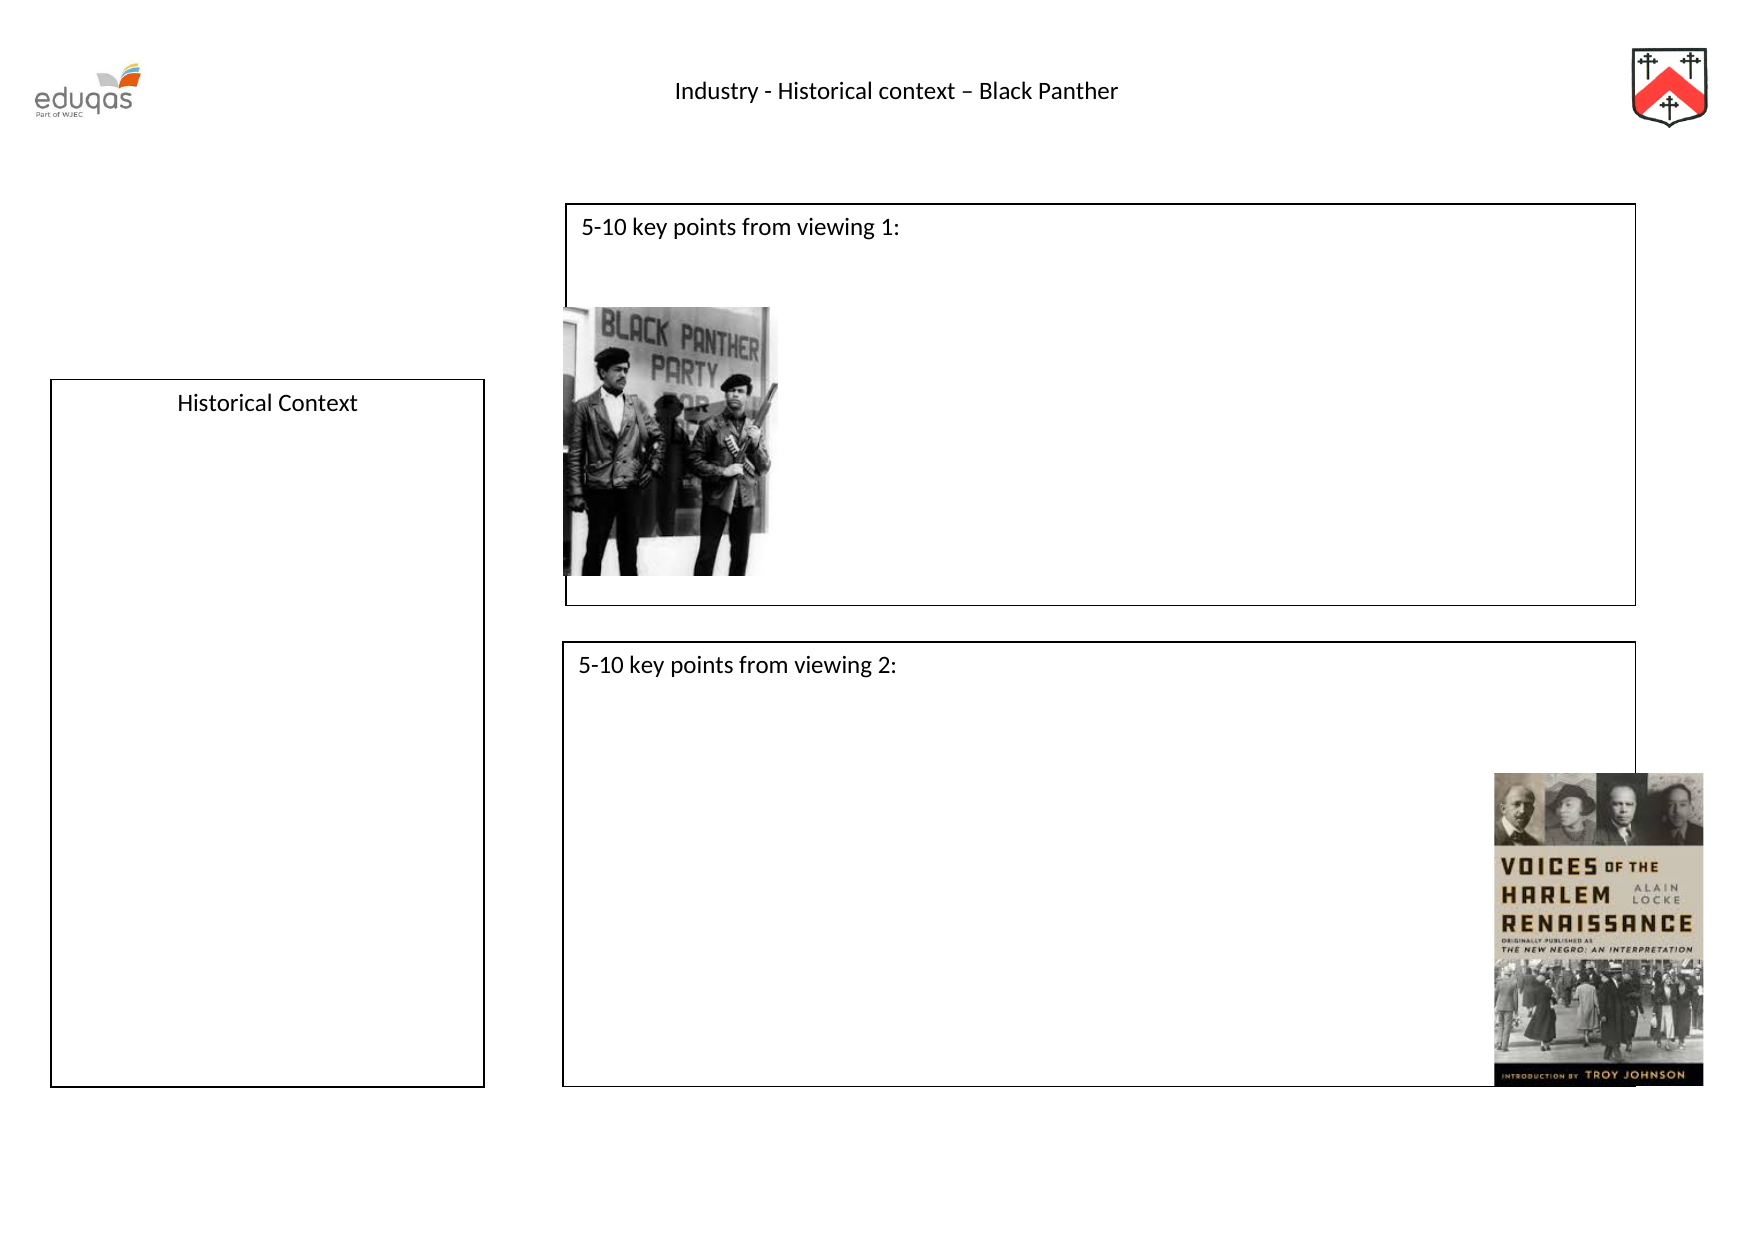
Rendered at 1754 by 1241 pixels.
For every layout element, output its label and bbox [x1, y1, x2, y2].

picture [1622, 39, 1714, 131]
picture [1494, 773, 1704, 1086]
picture [563, 307, 778, 576]
picture [19, 22, 152, 154]
